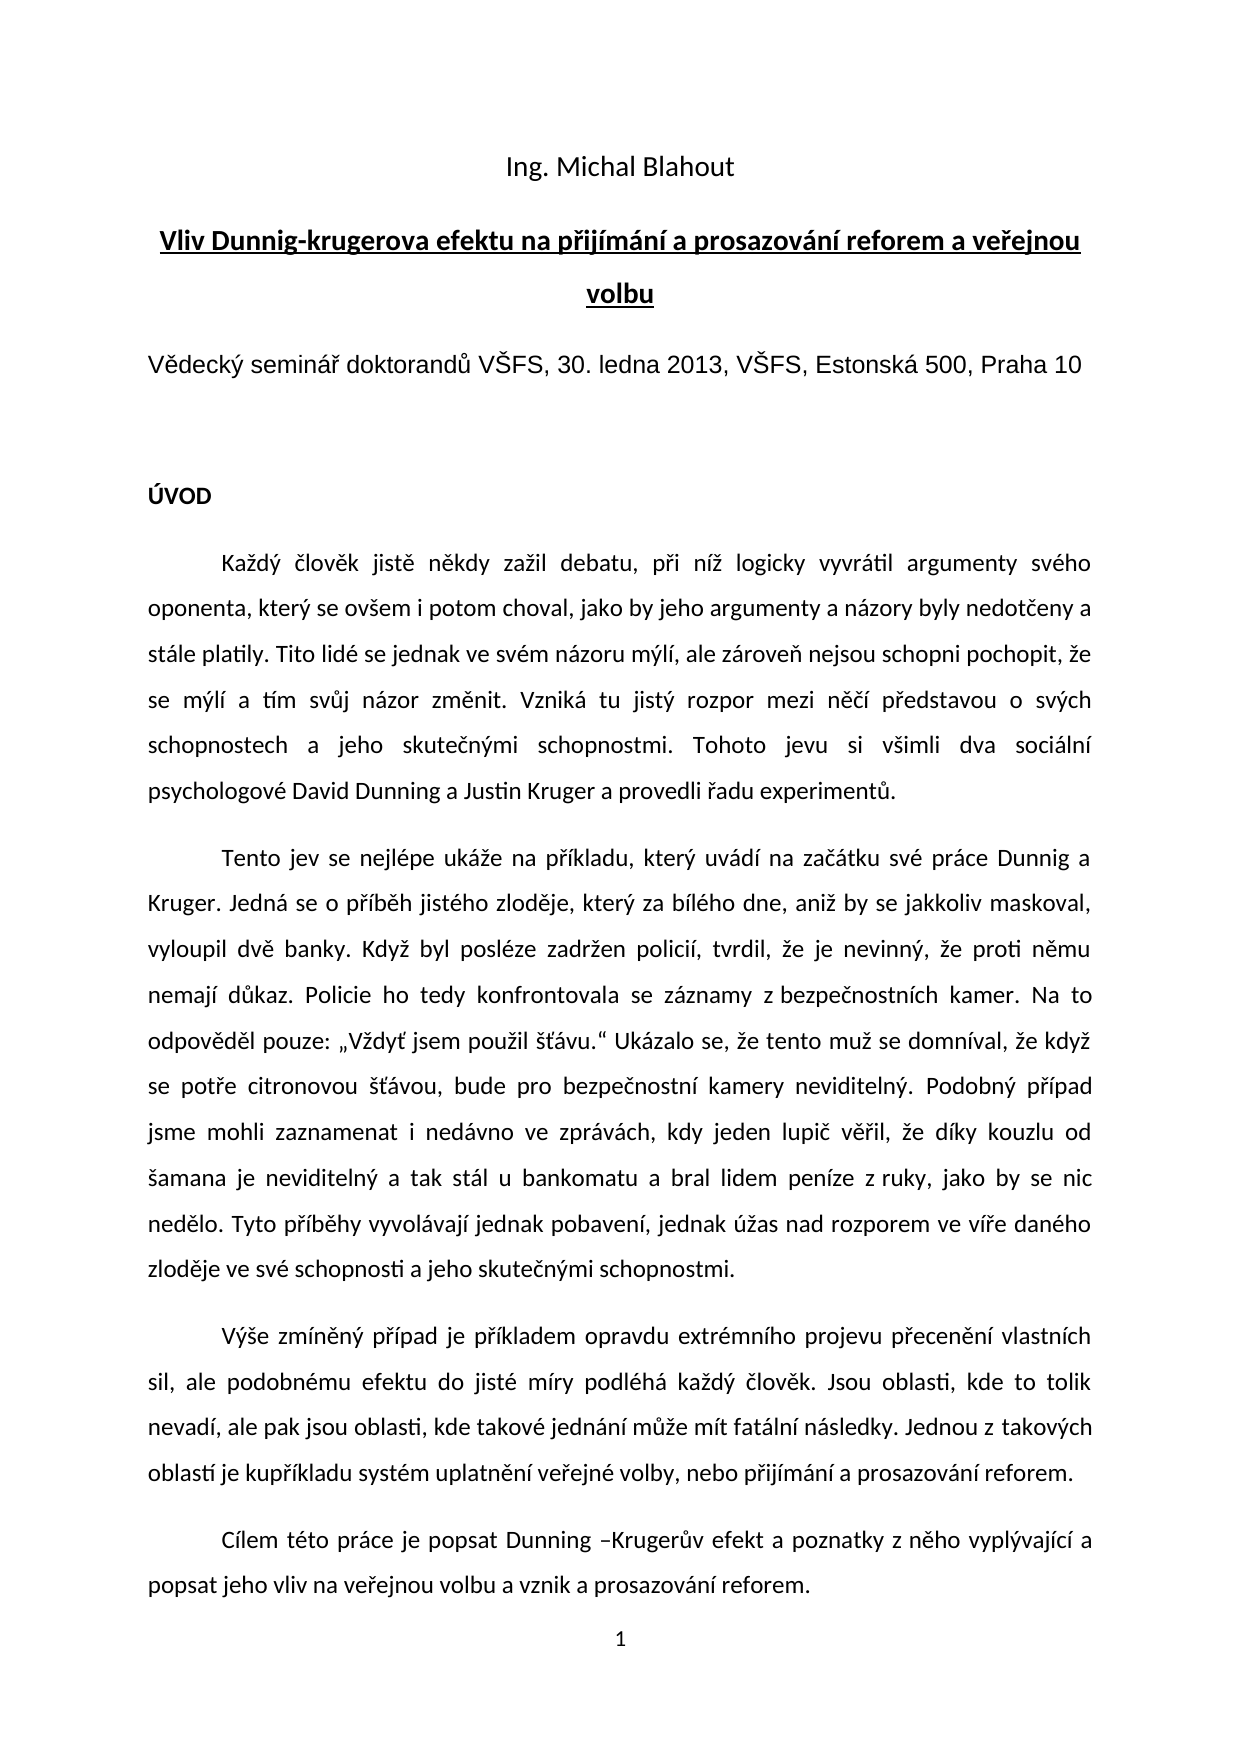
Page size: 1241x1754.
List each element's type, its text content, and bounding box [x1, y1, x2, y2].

text Cílem této práce je popsat Dunning –Krugerův efekt a poznatky z něho vyplývající a popsat jeho vliv na veřejnou volbu a vznik a prosazování reforem. [148, 1524, 1093, 1600]
text Ing. Michal Blahout [148, 148, 1093, 183]
text ÚVOD [148, 480, 1093, 511]
text Vliv Dunnig-krugerova efektu na přijímání a prosazování reforem a veřejnou volbu [148, 222, 1093, 311]
text Vědecký seminář doktorandů VŠFS, 30. ledna 2013, VŠFS, Estonská 500, Praha 10 [148, 349, 1093, 378]
text Každý člověk jistě někdy zažil debatu, při níž logicky vyvrátil argumenty svého oponenta, který se ovšem i potom choval, jako by jeho argumenty a názory byly nedotčeny a stále platily. Tito lidé se jednak ve svém názoru mýlí, ale zároveň nejsou schopni pochopit, že se mýlí a tím svůj názor změnit. Vzniká tu jistý rozpor mezi něčí představou o svých schopnostech a jeho skutečnými schopnostmi. Tohoto jevu si všimli dva sociální psychologové David Dunning a Justin Kruger a provedli řadu experimentů. [148, 547, 1093, 806]
text Výše zmíněný případ je příkladem opravdu extrémního projevu přecenění vlastních sil, ale podobnému efektu do jisté míry podléhá každý člověk. Jsou oblasti, kde to tolik nevadí, ale pak jsou oblasti, kde takové jednání může mít fatální následky. Jednou z takových oblastí je kupříkladu systém uplatnění veřejné volby, nebo přijímání a prosazování reforem. [148, 1320, 1093, 1488]
text Tento jev se nejlépe ukáže na příkladu, který uvádí na začátku své práce Dunnig a Kruger. Jedná se o příběh jistého zloděje, který za bílého dne, aniž by se jakkoliv maskoval, vyloupil dvě banky. Když byl posléze zadržen policií, tvrdil, že je nevinný, že proti němu nemají důkaz. Policie ho tedy konfrontovala se záznamy z bezpečnostních kamer. Na to odpověděl pouze: „Vždyť jsem použil šťávu.“ Ukázalo se, že tento muž se domníval, že když se potře citronovou šťávou, bude pro bezpečnostní kamery neviditelný. Podobný případ jsme mohli zaznamenat i nedávno ve zprávách, kdy jeden lupič věřil, že díky kouzlu od šamana je neviditelný a tak stál u bankomatu a bral lidem peníze z ruky, jako by se nic nedělo. Tyto příběhy vyvolávají jednak pobavení, jednak úžas nad rozporem ve víře daného zloděje ve své schopnosti a jeho skutečnými schopnostmi. [148, 842, 1093, 1284]
